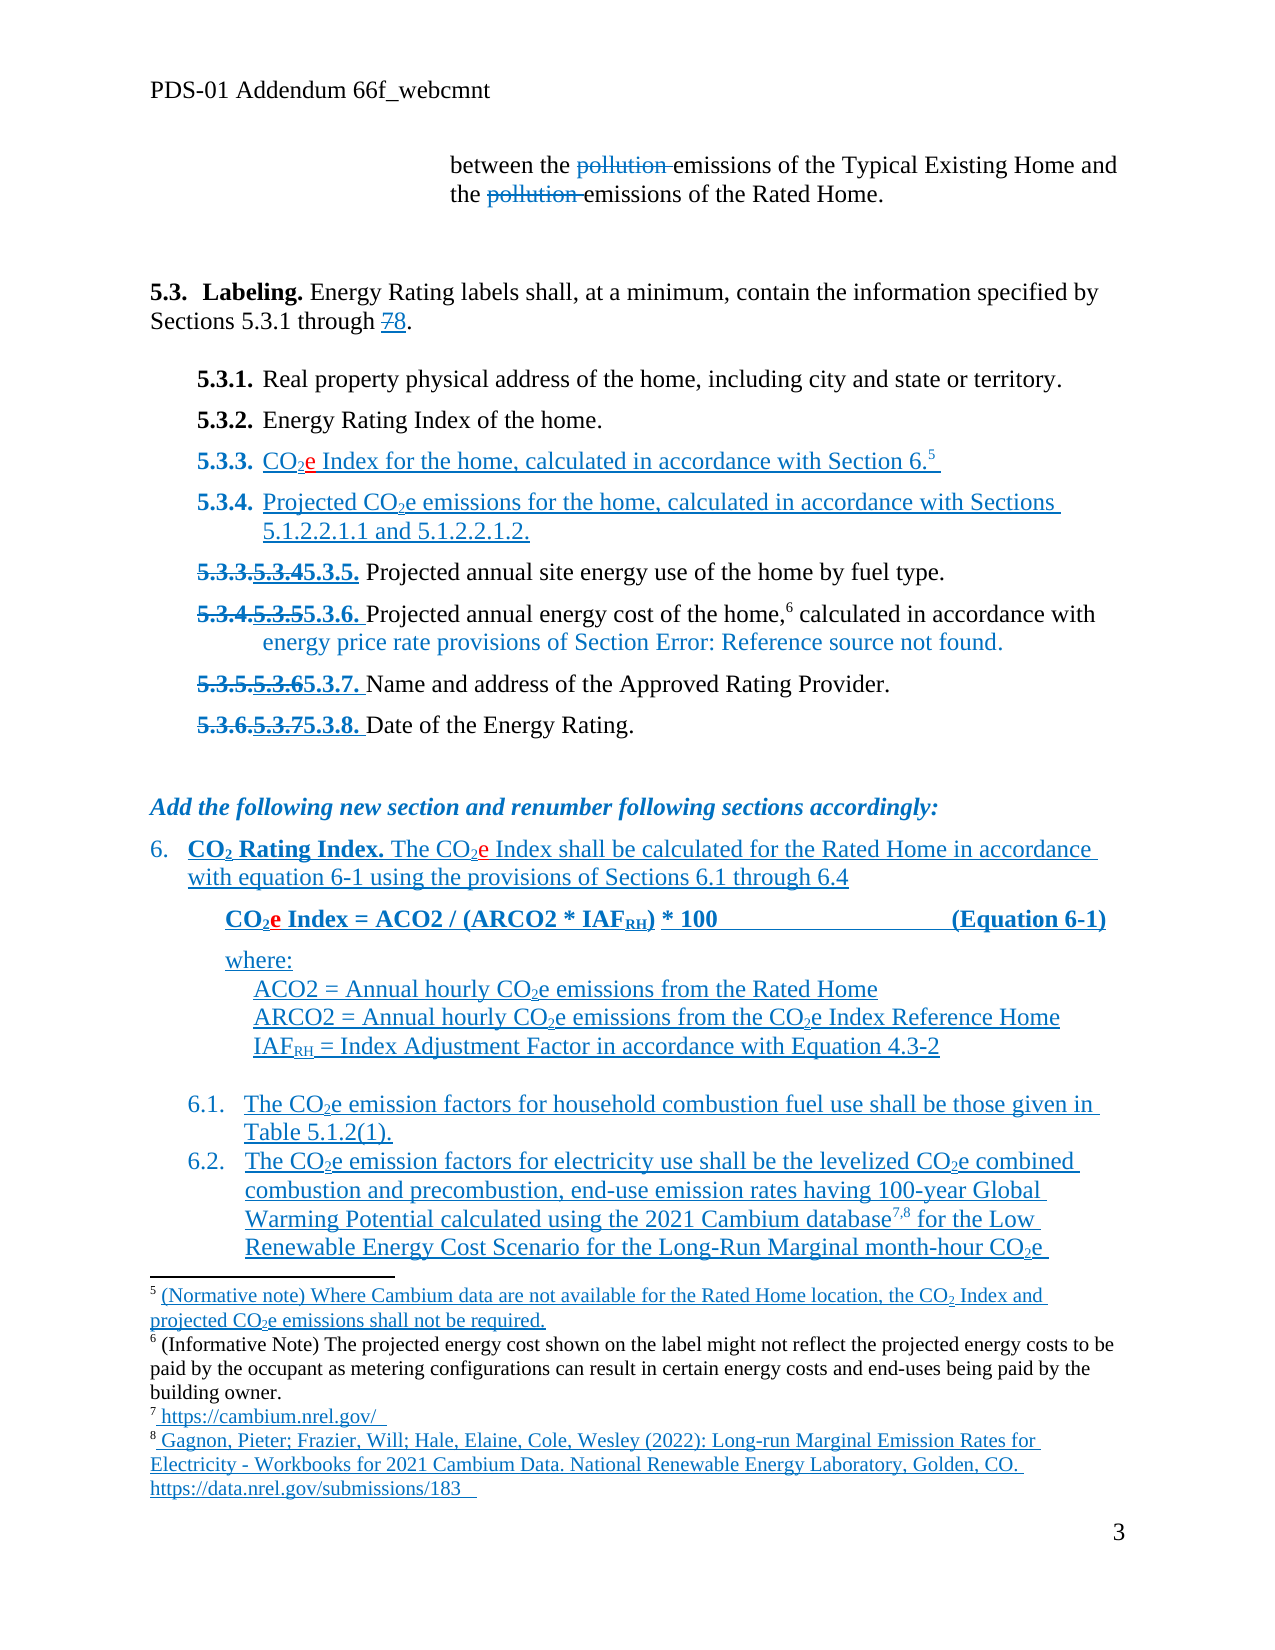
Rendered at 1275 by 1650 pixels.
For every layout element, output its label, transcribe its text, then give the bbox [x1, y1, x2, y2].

list The CO2e emission factors for household combustion fuel use shall be those given in Table 5.1.2(1). [187, 1089, 1125, 1146]
text where: [225, 945, 1125, 974]
text ARCO2 = Annual hourly CO2e emissions from the CO2e Index Reference Home [253, 1002, 1125, 1031]
text Real property physical address of the home, including city and state or territory. [197, 364, 1125, 392]
text ACO2 = Annual hourly CO2e emissions from the Rated Home [253, 974, 1125, 1002]
text CO2e Index for the home, calculated in accordance with Section 6. [197, 446, 1125, 475]
text CO2e Index = ACO2 / (ARCO2 * IAFRH) * 100 (Equation 6-1) [225, 904, 1125, 932]
text Projected CO2e emissions for the home, calculated in accordance with Sections 5.1.2.2.1.1 and 5.1.2.2.1.2. [197, 487, 1125, 545]
list 5.3.3.5.3.45.3.5. Projected annual site energy use of the home by fuel type. [197, 557, 1125, 586]
text Energy Rating Index of the home. [197, 405, 1125, 434]
list 5.3.5.5.3.65.3.7. Name and address of the Approved Rating Provider. [197, 669, 1125, 697]
text Add the following new section and renumber following sections accordingly: [150, 792, 1125, 821]
list CO2 Rating Index. The CO2e Index shall be calculated for the Rated Home in accordance with equation 6-1 using the provisions of Sections 6.1 through 6.4 [150, 834, 1125, 891]
list 5.3.6.5.3.75.3.8. Date of the Energy Rating. [197, 710, 1125, 739]
text Labeling. Energy Rating labels shall, at a minimum, contain the information specified by Sections 5.3.1 through 5.3.678. [150, 277, 1125, 335]
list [187, 1146, 1125, 1261]
text IAFRH = Index Adjustment Factor in accordance with Equation 4.3-2 [253, 1031, 1125, 1060]
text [450, 150, 1125, 207]
